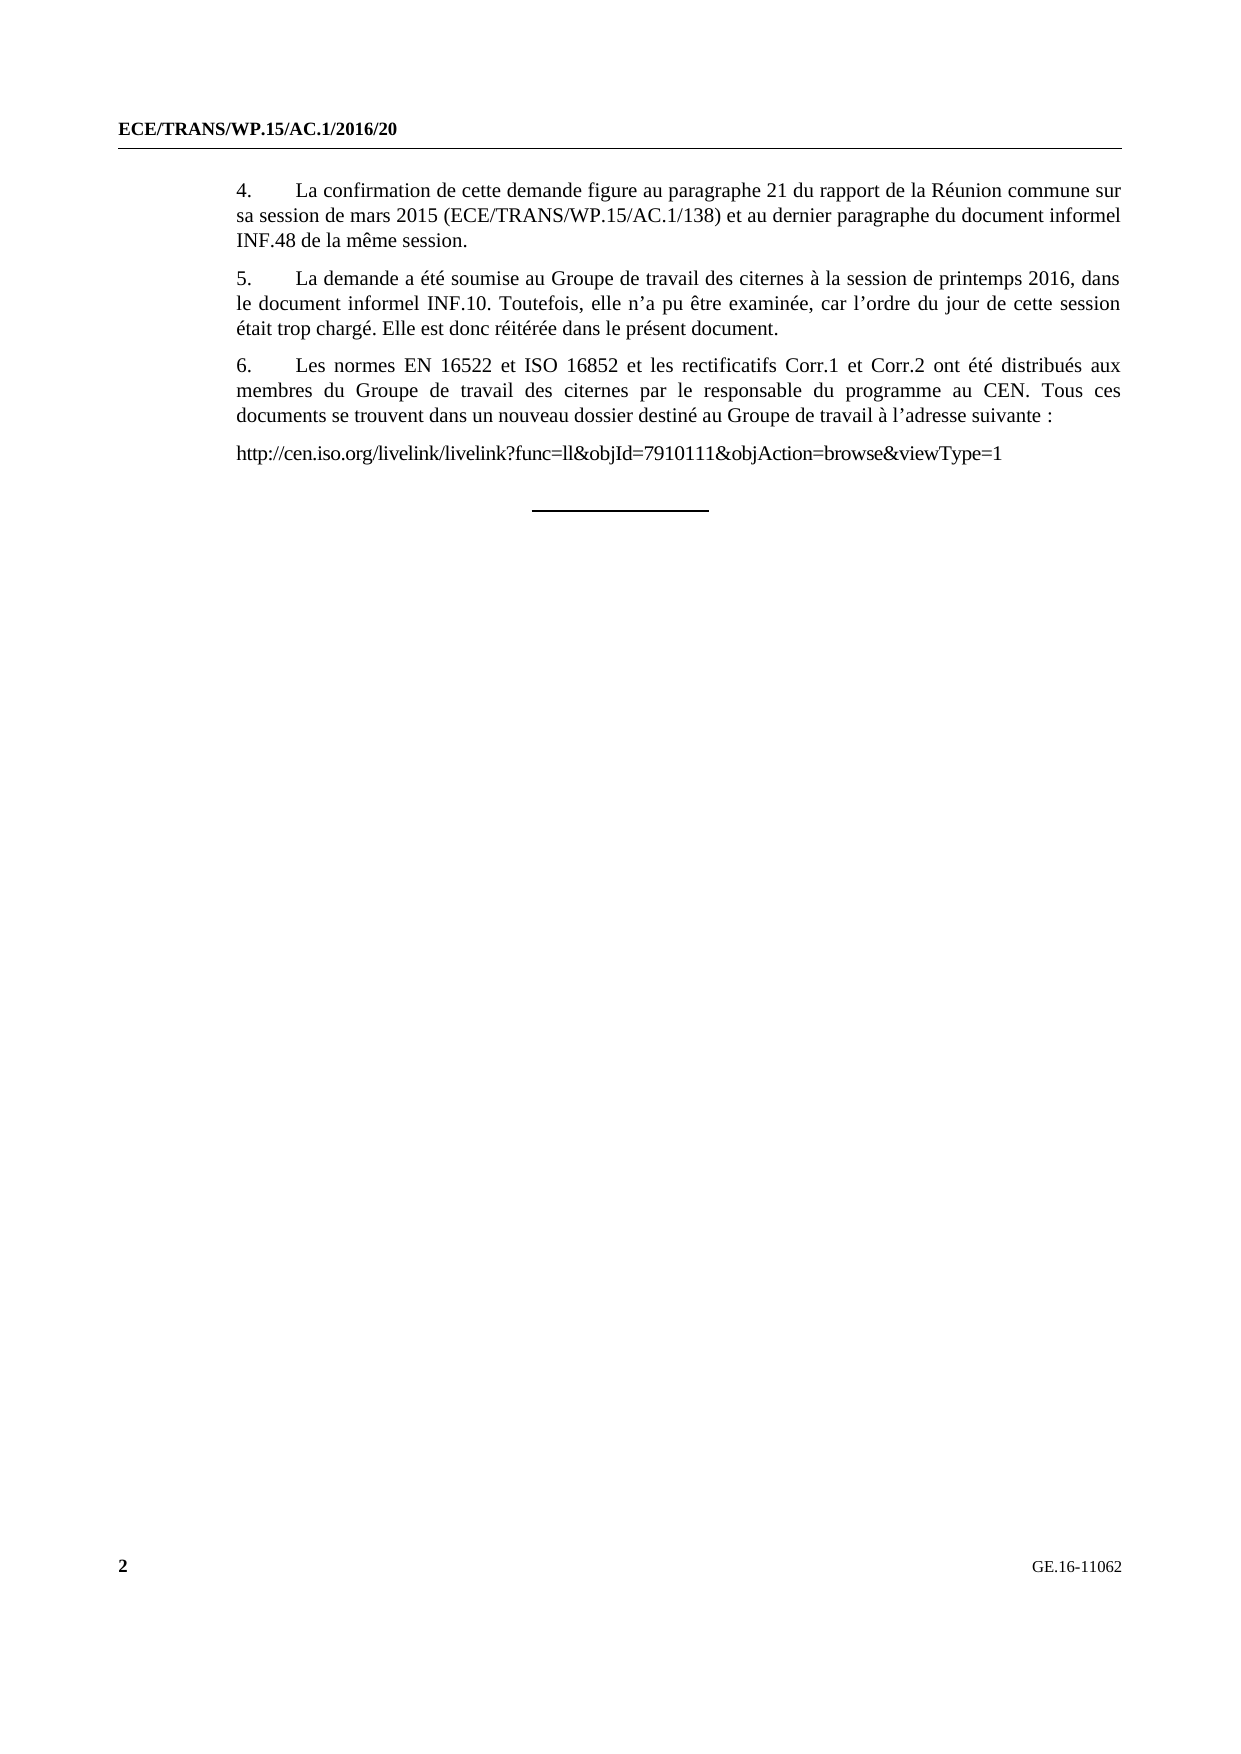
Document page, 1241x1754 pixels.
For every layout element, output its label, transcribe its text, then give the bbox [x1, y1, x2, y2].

text http://cen.iso.org/livelink/livelink?func=ll&objId=7910111&objAction=browse&viewType=1 [236, 440, 1004, 465]
text Les normes EN 16522 et ISO 16852 et les rectificatifs Corr.1 et Corr.2 ont été distribués aux membres du Groupe de travail des citernes par le responsable du programme au CEN. Tous ces documents se trouvent dans un nouveau dossier destiné au Groupe de travail à l’adresse suivante : [236, 352, 1122, 427]
text La demande a été soumise au Groupe de travail des citernes à la session de printemps 2016, dans le document informel INF.10. Toutefois, elle n’a pu être examinée, car l’ordre du jour de cette session était trop chargé. Elle est donc réitérée dans le présent document. [236, 265, 1122, 340]
text La confirmation de cette demande figure au paragraphe 21 du rapport de la Réunion commune sur sa session de mars 2015 (ECE/TRANS/WP.15/AC.1/138) et au dernier paragraphe du document informel INF.48 de la même session. [236, 177, 1122, 252]
